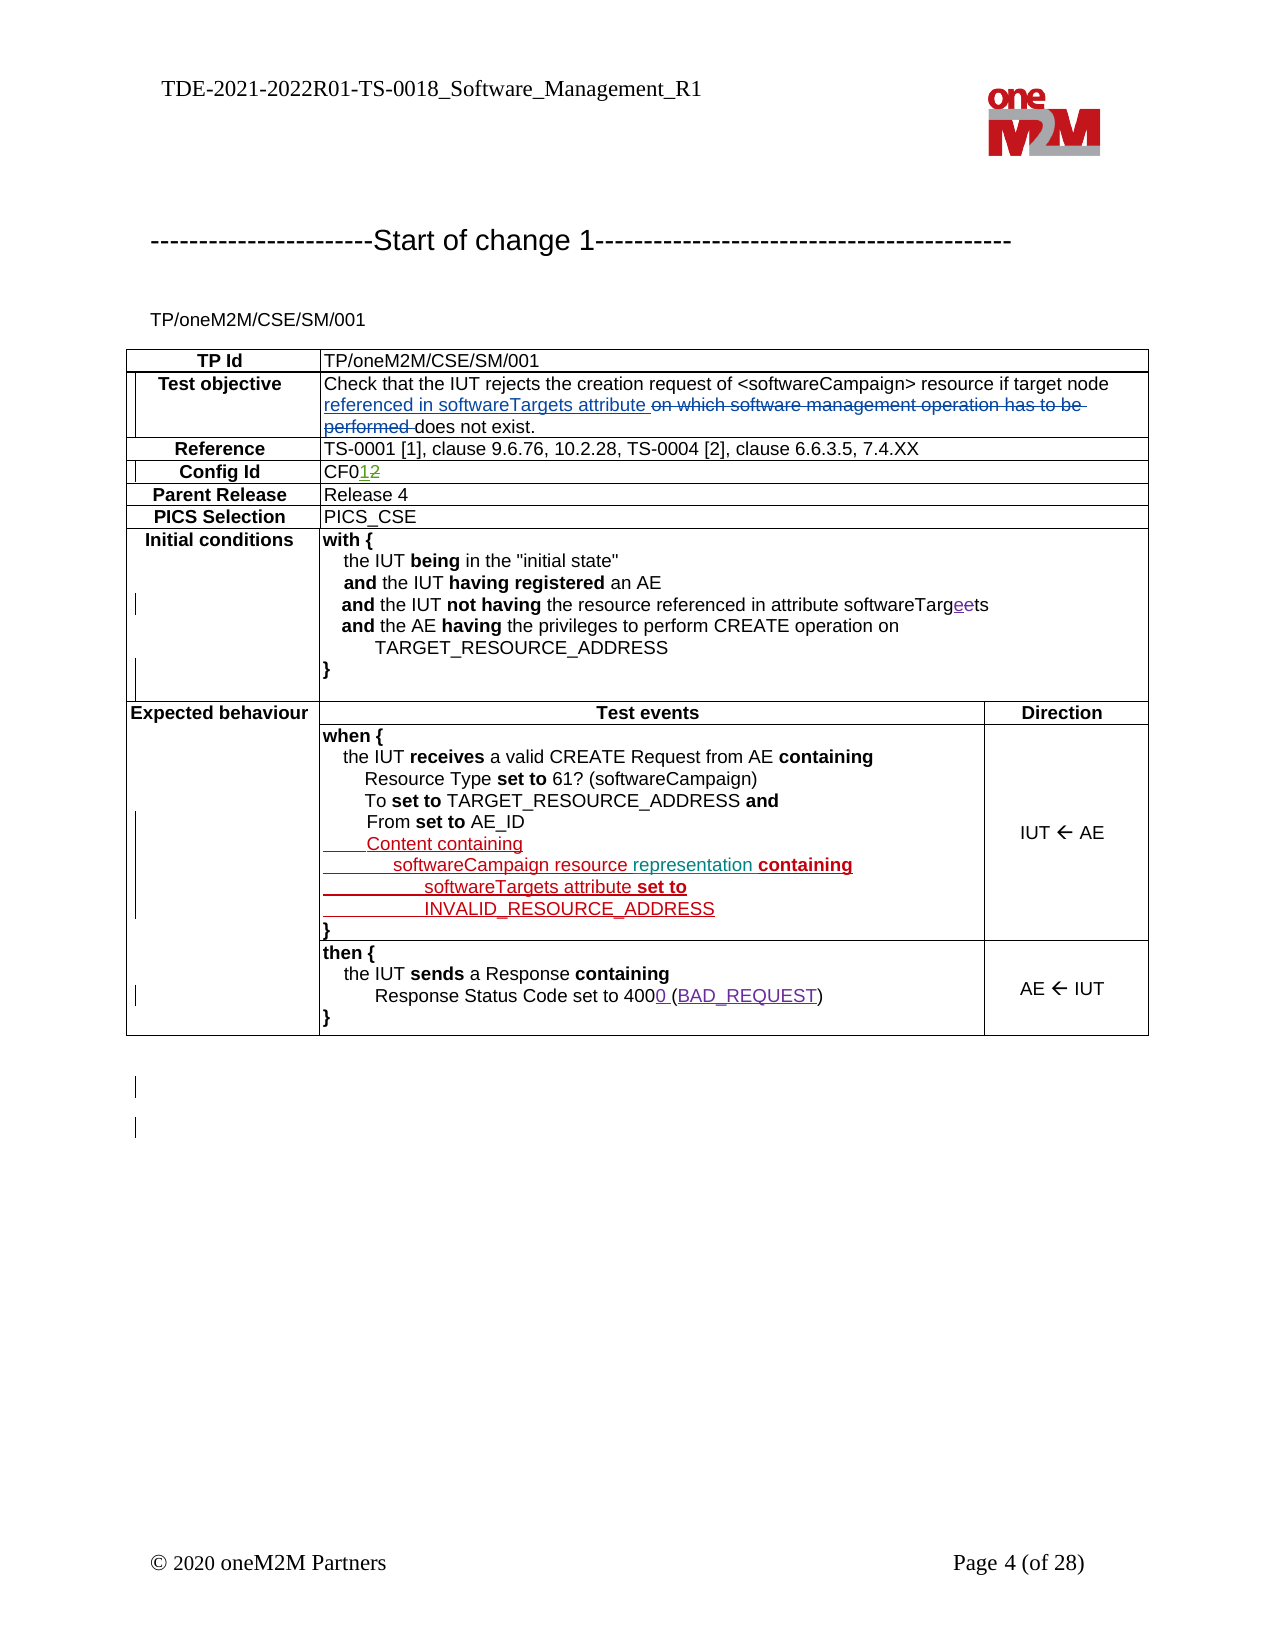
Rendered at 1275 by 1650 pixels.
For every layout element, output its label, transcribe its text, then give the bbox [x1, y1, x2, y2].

table_cell Reference [127, 438, 320, 460]
table_cell then { the IUT sends a Response containing Response Status Code set to 400() } [320, 941, 984, 1035]
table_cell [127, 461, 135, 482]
table_header TP Id [127, 350, 320, 371]
table_cell Parent Release [127, 484, 320, 505]
table_cell CF0 [321, 461, 1148, 482]
table_cell PICS Selection [127, 506, 320, 528]
table_cell IUT AE [985, 725, 1148, 940]
table_cell PICS_CSE [321, 506, 1148, 528]
table_cell Check that the IUT rejects the creation request of <softwareCampaign> resource if target node does not exist. [321, 373, 1148, 437]
table_cell AE IUT [985, 941, 1148, 1035]
table_cell with { the IUT being in the "initial state" and the IUT having registered an AE and the IUT not having the resource referenced in attribute softwareTargts and the AE having the privileges to perform CREATE operation on TARGET_RESOURCE_ADDRESS } [320, 529, 1148, 701]
table_cell TS-0001 [1], clause 9.6.76, 10.2.28, TS-0004 [2], clause 6.6.3.5, 7.4.XX [321, 438, 1148, 460]
table_header TP/oneM2M/CSE/SM/001 [321, 350, 1148, 371]
table_cell Test events [320, 702, 984, 724]
table_cell Release 4 [321, 484, 1148, 505]
table_cell Test objective [136, 373, 320, 437]
text TP/oneM2M/CSE/SM/001 [150, 309, 1125, 331]
table_cell Config Id [136, 461, 320, 482]
picture [974, 75, 1114, 171]
subtitle -----------------------Start of change 1------------------------------------------- [150, 223, 1125, 256]
table_cell Initial conditions [127, 529, 319, 701]
table_cell when { the IUT receives a valid CREATE Request from AE containing Resource Type set to 61? (softwareCampaign) To set to TARGET_RESOURCE_ADDRESS and From set to AE_ID } [320, 725, 984, 940]
table_cell Expected behaviour [127, 702, 319, 1035]
table_cell Direction [985, 702, 1148, 724]
